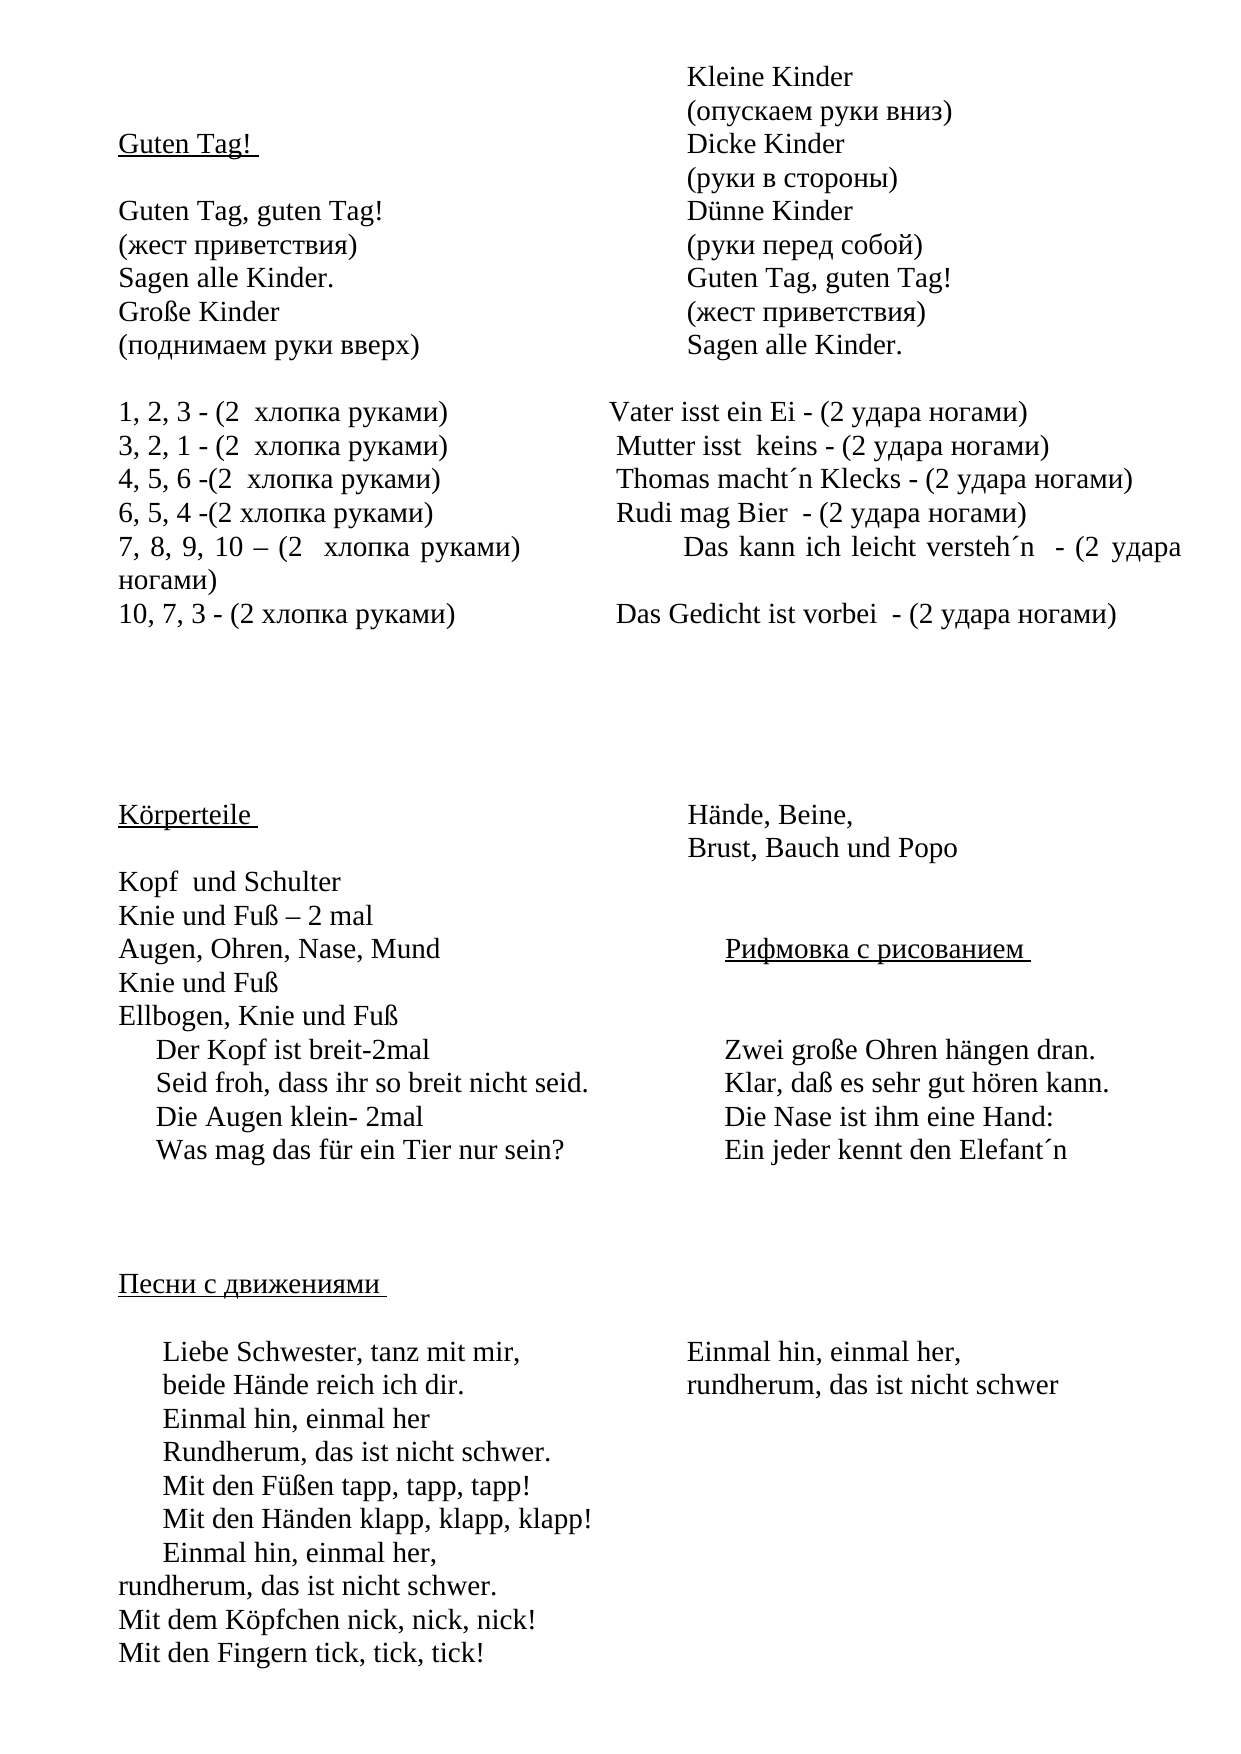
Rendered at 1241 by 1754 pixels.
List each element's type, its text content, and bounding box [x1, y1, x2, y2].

text Kleine Kinder [687, 59, 1181, 93]
text Die Augen klein- 2mal [156, 1099, 613, 1132]
text beide Hände reich ich dir. [118, 1367, 613, 1401]
text Sagen alle Kinder. [118, 260, 613, 294]
text Ellbogen, Knie und Fuß [118, 998, 612, 1032]
text 7, 8, 9, 10 – (2 хлопка руками) Das kann ich leicht versteh´n - (2 удара ногами) [118, 529, 1181, 596]
text Klar, daß es sehr gut hören kann. [724, 1065, 1181, 1099]
text 4, 5, 6 -(2 хлопка руками) Thomas macht´n Klecks - (2 удара ногами) [118, 462, 1181, 495]
text (руки перед собой) [687, 227, 1181, 260]
text Körperteile [118, 797, 612, 831]
text Mit den Füßen tapp, tapp, tapp! [118, 1468, 613, 1501]
text (руки в стороны) [687, 160, 1181, 193]
text Hände, Beine, [687, 797, 1181, 831]
text rundherum, das ist nicht schwer [687, 1367, 1181, 1401]
text Die Nase ist ihm eine Hand: [724, 1099, 1181, 1132]
text Seid froh, dass ihr so breit nicht seid. [156, 1065, 613, 1099]
text Mit den Händen klapp, klapp, klapp! [118, 1501, 613, 1535]
text Knie und Fuß [118, 965, 612, 998]
text Zwei große Ohren hängen dran. [724, 1032, 1181, 1065]
text Große Kinder [118, 294, 613, 327]
text Liebe Schwester, tanz mit mir, [118, 1334, 613, 1367]
text 6, 5, 4 -(2 хлопка руками) Rudi mag Bier - (2 удара ногами) [118, 495, 1181, 529]
text Augen, Ohren, Nase, Mund [118, 931, 612, 965]
text (жест приветствия) [687, 294, 1181, 327]
text 3, 2, 1 - (2 хлопка руками) Mutter isst keins - (2 удара ногами) [118, 428, 1181, 462]
text Was mag das für ein Tier nur sein? [156, 1132, 613, 1166]
text Dicke Kinder [687, 126, 1181, 160]
text Brust, Bauch und Popo [687, 831, 1181, 864]
text 1, 2, 3 - (2 хлопка руками) Vater isst ein Ei - (2 удара ногами) [118, 394, 1181, 428]
text 10, 7, 3 - (2 хлопка руками) Das Gedicht ist vorbei - (2 удара ногами) [118, 596, 1181, 629]
text Der Kopf ist breit-2mal [156, 1032, 613, 1065]
text Рифмовкa с рисованием [725, 931, 1181, 965]
text (опускаем руки вниз) [687, 93, 1181, 126]
text Knie und Fuß – 2 mal [118, 898, 612, 931]
text Sagen alle Kinder. [687, 327, 1181, 361]
text Rundherum, das ist nicht schwer. [118, 1434, 613, 1468]
text Einmal hin, einmal her, [687, 1334, 1181, 1367]
text Mit den Fingern tick, tick, tick! [118, 1636, 613, 1669]
text Kopf und Schulter [118, 864, 612, 898]
text Guten Tag! [118, 126, 613, 160]
text Guten Tag, guten Tag! [118, 193, 613, 227]
text Einmal hin, einmal her [118, 1401, 613, 1434]
text Ein jeder kennt den Elefant´n [724, 1132, 1181, 1166]
text rundherum, das ist nicht schwer. [118, 1568, 613, 1602]
text (поднимаем руки вверх) [118, 327, 613, 361]
text Песни с движениями [118, 1267, 1181, 1300]
text Einmal hin, einmal her, [118, 1535, 613, 1568]
text Guten Tag, guten Tag! [687, 260, 1181, 294]
text Dünne Kinder [687, 193, 1181, 227]
text Mit dem Köpfchen nick, nick, nick! [118, 1602, 613, 1636]
text (жест приветствия) [118, 227, 613, 260]
